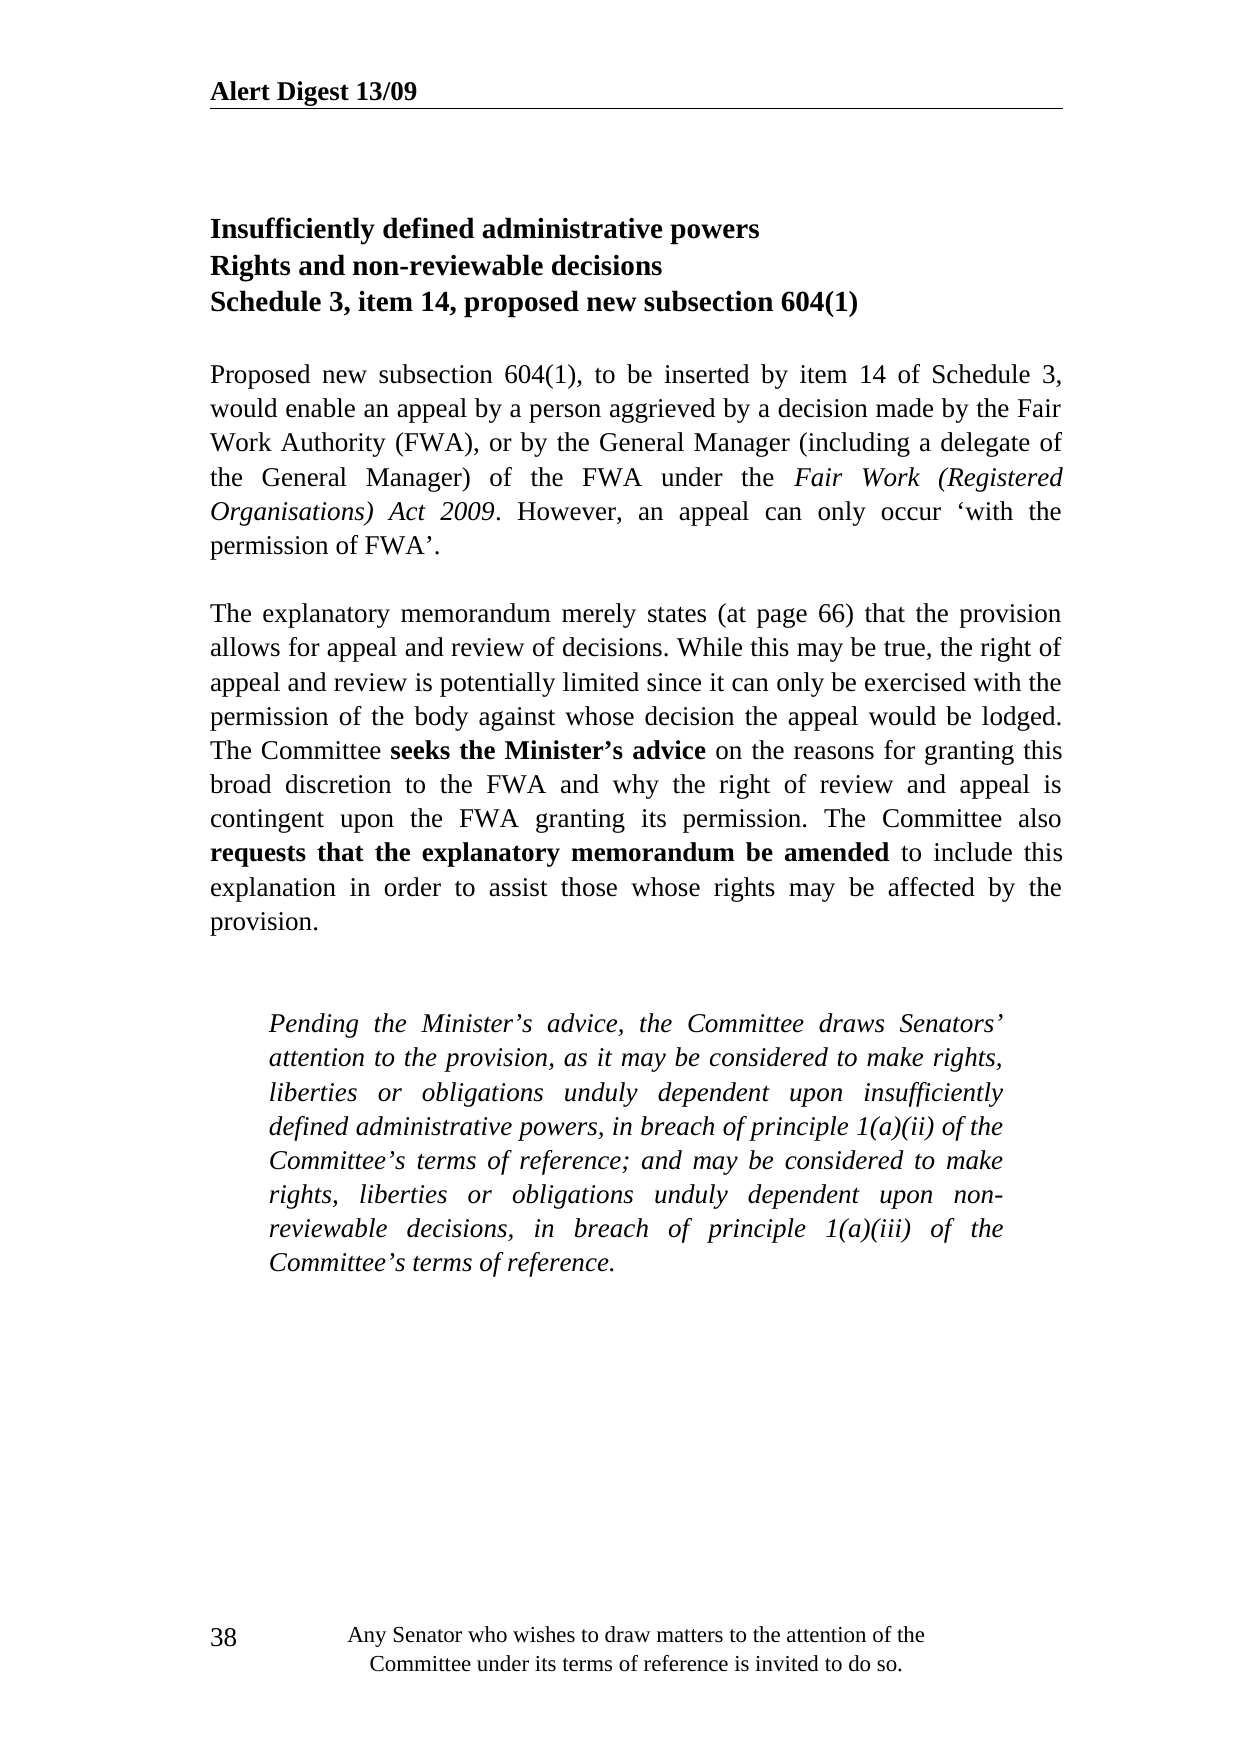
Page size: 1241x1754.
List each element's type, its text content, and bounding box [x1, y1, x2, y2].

text The explanatory memorandum merely states (at page 66) that the provision allows for appeal and review of decisions. While this may be true, the right of appeal and review is potentially limited since it can only be exercised with the permission of the body against whose decision the appeal would be lodged. The Committee seeks the Minister’s advice on the reasons for granting this broad discretion to the FWA and why the right of review and appeal is contingent upon the FWA granting its permission. The Committee also requests that the explanatory memorandum be amended to include this explanation in order to assist those whose rights may be affected by the provision. [210, 597, 1063, 936]
text Schedule 3, item 14, proposed new subsection 604(1) [210, 284, 1063, 318]
text Proposed new subsection 604(1), to be inserted by item 14 of Schedule 3, would enable an appeal by a person aggrieved by a decision made by the Fair Work Authority (FWA), or by the General Manager (including a delegate of the General Manager) of the FWA under the Fair Work (Registered Organisations) Act 2009. However, an appeal can only occur ‘with the permission of FWA’. [210, 358, 1063, 560]
text Insufficiently defined administrative powers [210, 211, 1063, 244]
text Pending the Minister’s advice, the Committee draws Senators’ attention to the provision, as it may be considered to make rights, liberties or obligations unduly dependent upon insufficiently defined administrative powers, in breach of principle 1(a)(ii) of the Committee’s terms of reference; and may be considered to make rights, liberties or obligations unduly dependent upon non-reviewable decisions, in breach of principle 1(a)(iii) of the Committee’s terms of reference. [269, 1007, 1004, 1278]
text Rights and non-reviewable decisions [210, 248, 1063, 281]
